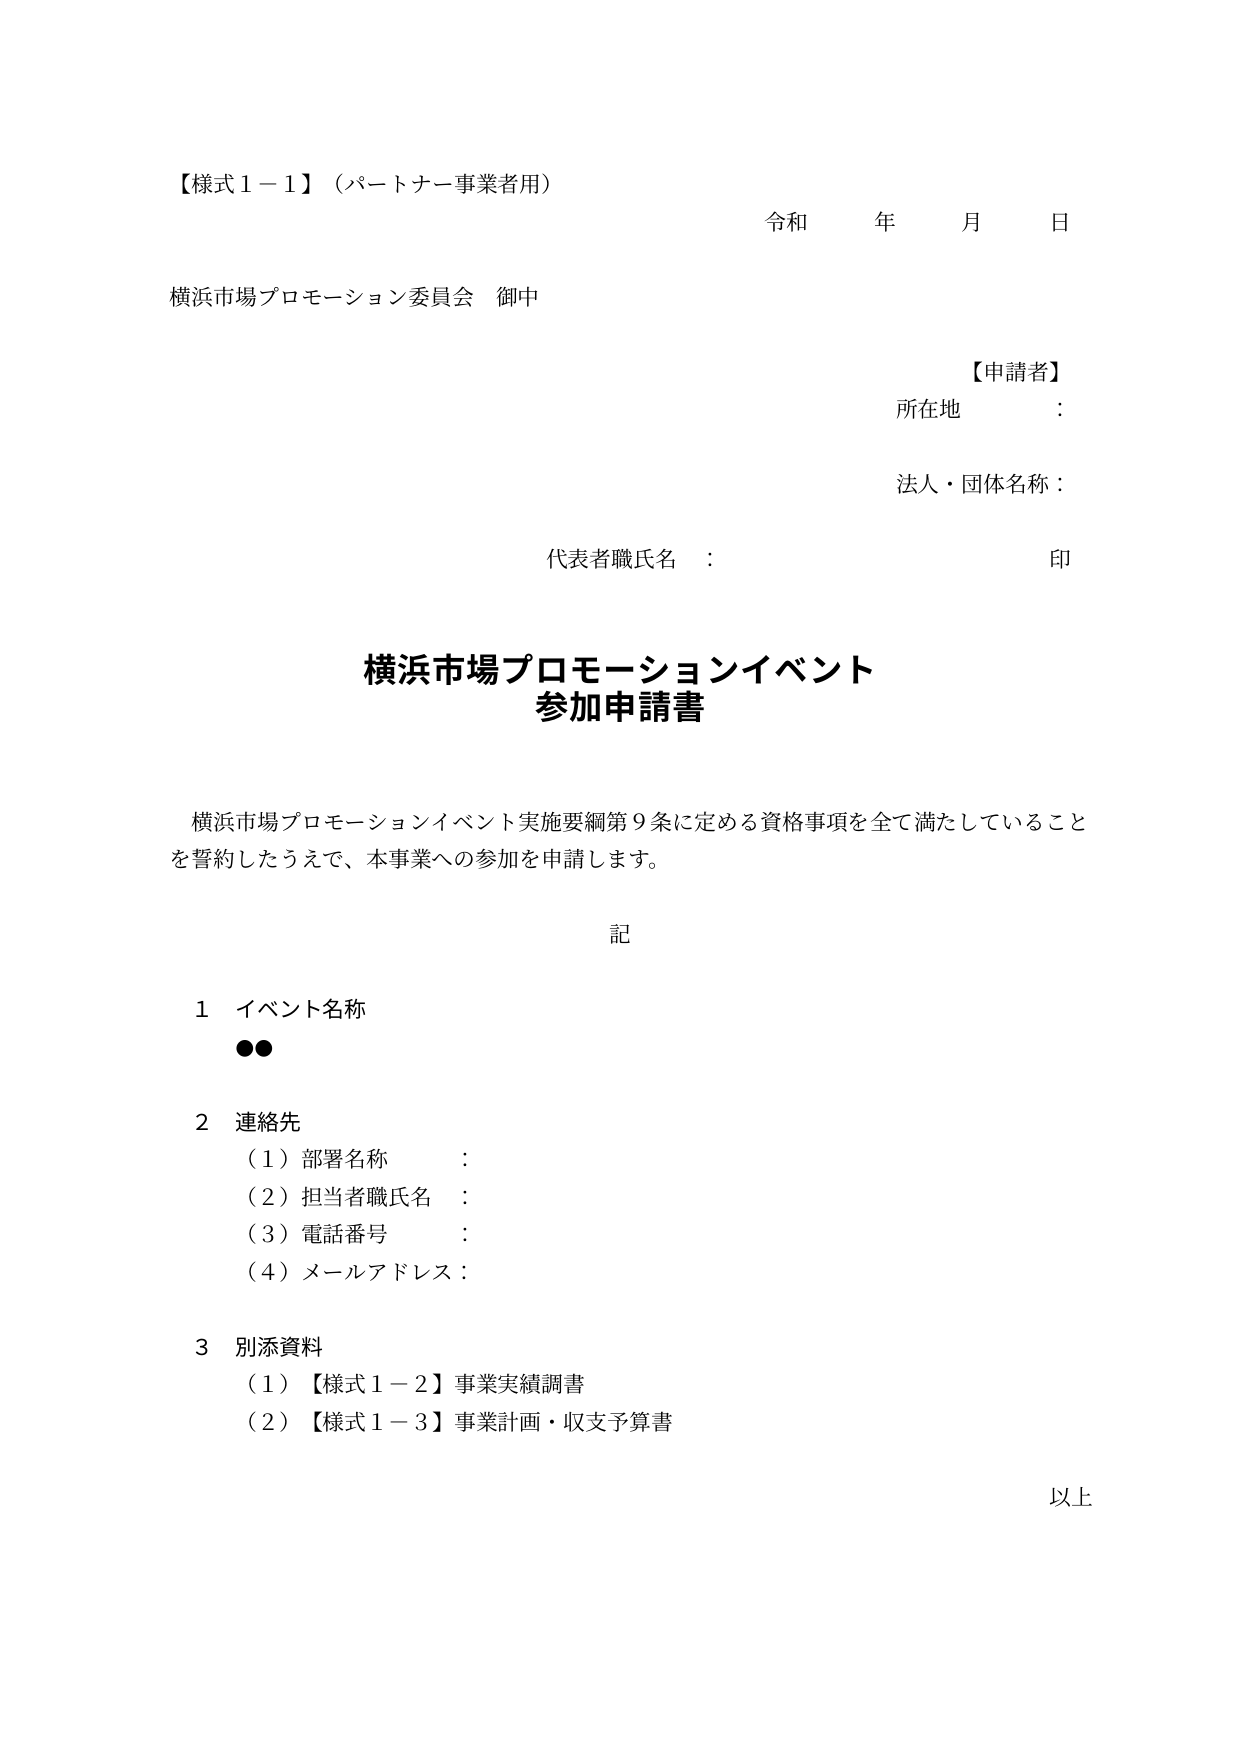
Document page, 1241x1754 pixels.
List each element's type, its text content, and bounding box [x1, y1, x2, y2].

text 所在地 ： [148, 389, 1071, 427]
text （４）メールアドレス： [148, 1252, 1092, 1289]
text ３ 別添資料 [148, 1327, 1092, 1364]
text （２）担当者職氏名 ： [148, 1177, 1092, 1214]
text 【申請者】 [148, 352, 1071, 389]
text 令和 年 月 日 [148, 202, 1071, 239]
text （２）【様式１－３】事業計画・収支予算書 [148, 1402, 1092, 1439]
text １ イベント名称 [148, 989, 1092, 1027]
text 【様式１－１】（パートナー事業者用） [148, 164, 1092, 202]
text ●● [148, 1027, 1092, 1064]
text 横浜市場プロモーション委員会 御中 [148, 277, 1092, 314]
text 代表者職氏名 ： 印 [148, 539, 1071, 577]
text 参加申請書 [148, 689, 1092, 727]
text 記 [148, 914, 1092, 952]
text 以上 [148, 1477, 1092, 1514]
text （１）【様式１－２】事業実績調書 [148, 1364, 1092, 1402]
text 横浜市場プロモーションイベント実施要綱第９条に定める資格事項を全て満たしていることを誓約したうえで、本事業への参加を申請します。 [169, 802, 1092, 877]
text 法人・団体名称： [148, 464, 1071, 502]
text （１）部署名称 ： [148, 1139, 1092, 1177]
text （３）電話番号 ： [148, 1214, 1092, 1252]
text ２ 連絡先 [148, 1102, 1092, 1139]
text 横浜市場プロモーションイベント [148, 652, 1092, 689]
